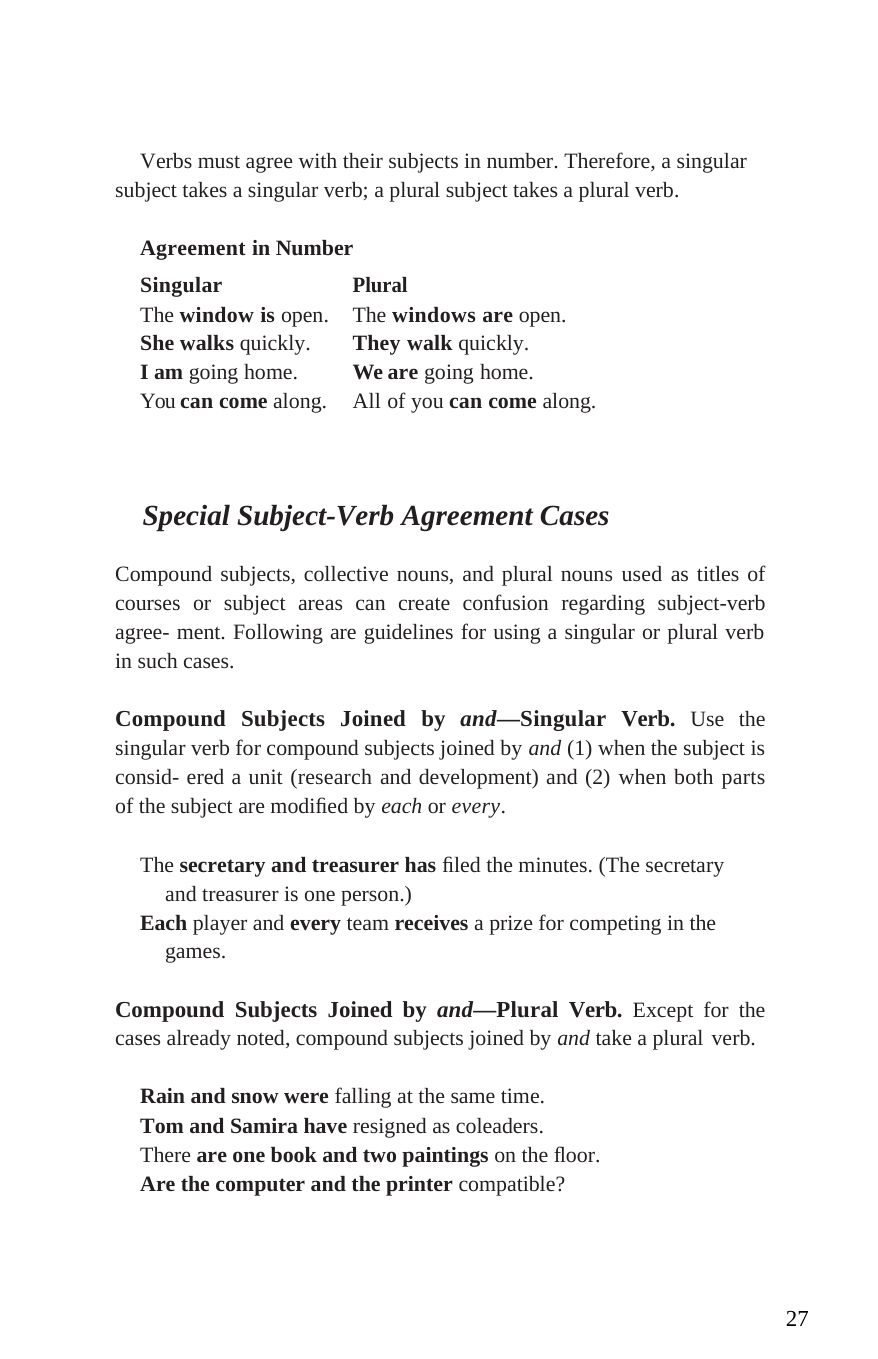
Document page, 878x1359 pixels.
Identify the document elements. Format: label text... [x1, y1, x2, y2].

text Verbs must agree with their subjects in number. Therefore, a singular subject takes a singular verb; a plural subject takes a plural verb. [115, 148, 766, 202]
text Tom and Samira have resigned as coleaders. [140, 1113, 808, 1138]
text Compound subjects, collective nouns, and plural nouns used as titles of courses or subject areas can create confusion regarding subject-verb agree- ment. Following are guidelines for using a singular or plural verb in such cases. [115, 561, 765, 673]
subtitle Special Subject-Verb Agreement Cases [142, 498, 808, 532]
text Are the computer and the printer compatible? [140, 1171, 808, 1196]
text Compound Subjects Joined by and—Singular Verb. Use the singular verb for compound subjects joined by and (1) when the subject is consid- ered a unit (research and development) and (2) when both parts of the subject are modiﬁed by each or every. [115, 705, 765, 818]
text Rain and snow were falling at the same time. [140, 1083, 808, 1109]
text You can come along. All of you can come along. [140, 388, 808, 413]
text Each player and every team receives a prize for competing in the games. [140, 909, 766, 964]
text Compound Subjects Joined by and—Plural Verb. Except for the cases already noted, compound subjects joined by and take a plural verb. [115, 996, 765, 1051]
text The secretary and treasurer has ﬁled the minutes. (The secretary and treasurer is one person.) [140, 852, 732, 906]
text There are one book and two paintings on the ﬂoor. [140, 1142, 808, 1167]
text I am going home. We are going home. [140, 359, 808, 384]
text The window is open. The windows are open. [140, 308, 808, 326]
text She walks quickly. They walk quickly. [140, 330, 808, 355]
subtitle Agreement in Number Singular Plural [140, 235, 411, 297]
